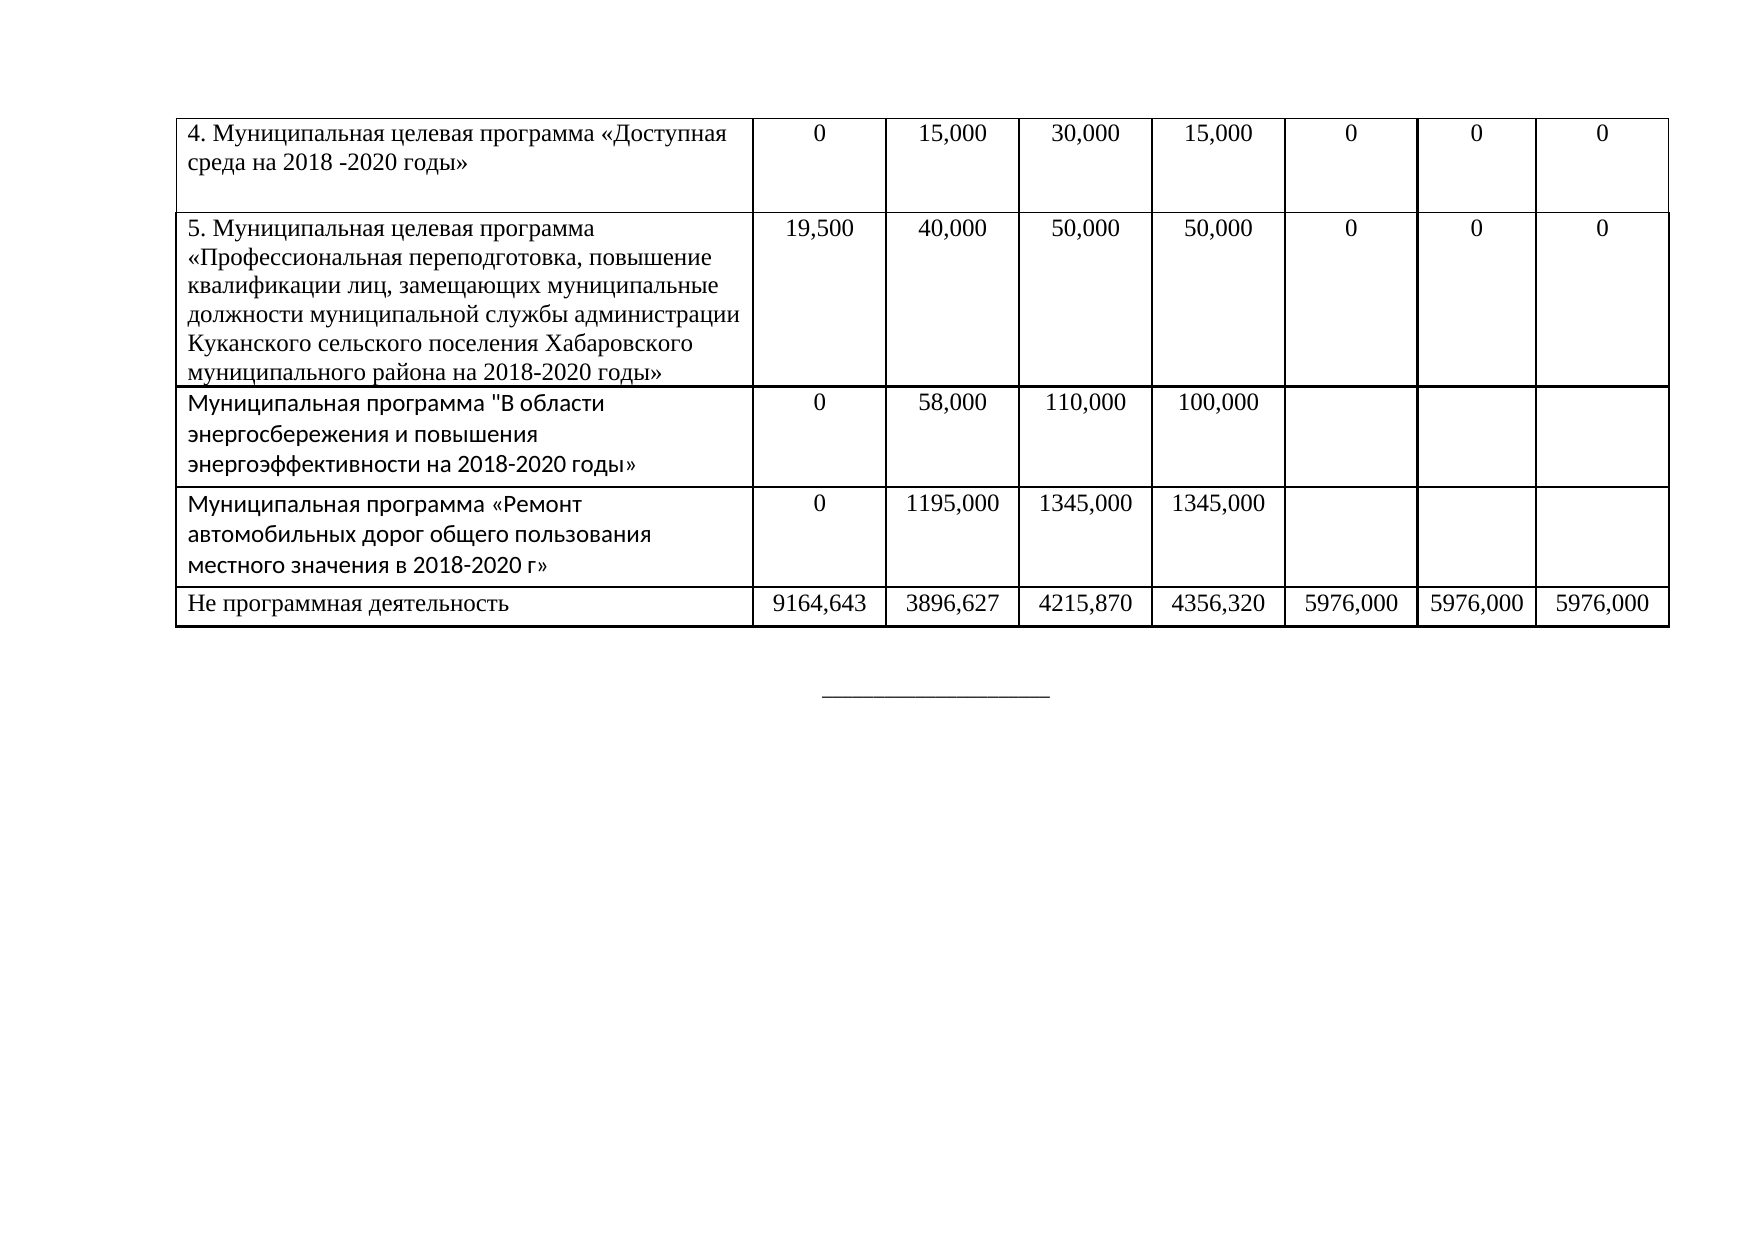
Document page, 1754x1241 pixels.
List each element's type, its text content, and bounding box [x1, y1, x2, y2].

table_cell [1419, 488, 1535, 586]
table_cell 40,000 [887, 213, 1018, 385]
table_cell [1537, 488, 1668, 586]
table_cell 9164,643 [754, 588, 885, 625]
table_cell [1419, 388, 1535, 486]
table_cell 15,000 [1153, 119, 1284, 212]
table_cell Муниципальная программа "В области энергосбережения и повышения энергоэффективности на 2018-2020 годы» [177, 388, 752, 486]
table_cell 58,000 [887, 388, 1018, 486]
table_cell 110,000 [1020, 388, 1151, 486]
table_cell 5976,000 [1286, 588, 1416, 625]
table_cell Муниципальная программа «Ремонт автомобильных дорог общего пользования местного значения в 2018-2020 г» [177, 488, 752, 586]
table_cell 0 [1537, 119, 1668, 212]
table_cell 100,000 [1153, 388, 1284, 486]
table_cell 0 [754, 488, 885, 586]
table_cell 4356,320 [1153, 588, 1284, 625]
table_cell 5. Муниципальная целевая программа «Профессиональная переподготовка, повышение квалификации лиц, замещающих муниципальные должности муниципальной службы администрации Куканского сельского поселения Хабаровского муниципального района на 2018-2020 годы» [177, 213, 752, 385]
table_cell 0 [1419, 119, 1535, 212]
table_cell 1345,000 [1020, 488, 1151, 586]
table_cell 50,000 [1020, 213, 1151, 385]
table_cell 0 [1286, 213, 1416, 385]
table_cell 30,000 [1020, 119, 1151, 212]
table_cell [1286, 488, 1416, 586]
table_cell 5976,000 [1419, 588, 1535, 625]
table_cell 0 [754, 388, 885, 486]
table_cell Не программная деятельность [177, 588, 752, 625]
table_cell [1286, 388, 1416, 486]
table_cell 0 [754, 119, 885, 212]
table_cell 4215,870 [1020, 588, 1151, 625]
table_cell 4. Муниципальная целевая программа «Доступная среда на 2018 -2020 годы» [177, 119, 752, 212]
table_cell 15,000 [887, 119, 1018, 212]
table_cell 50,000 [1153, 213, 1284, 385]
table_cell 5976,000 [1537, 588, 1668, 625]
table_cell 3896,627 [887, 588, 1018, 625]
table_cell [1537, 388, 1668, 486]
table_cell 1345,000 [1153, 488, 1284, 586]
table_cell 0 [1286, 119, 1416, 212]
table_cell 19,500 [754, 213, 885, 385]
table_cell 1195,000 [887, 488, 1018, 586]
text ______________________ [177, 676, 1695, 701]
table_cell 0 [1537, 213, 1668, 385]
table_cell 0 [1419, 213, 1535, 385]
